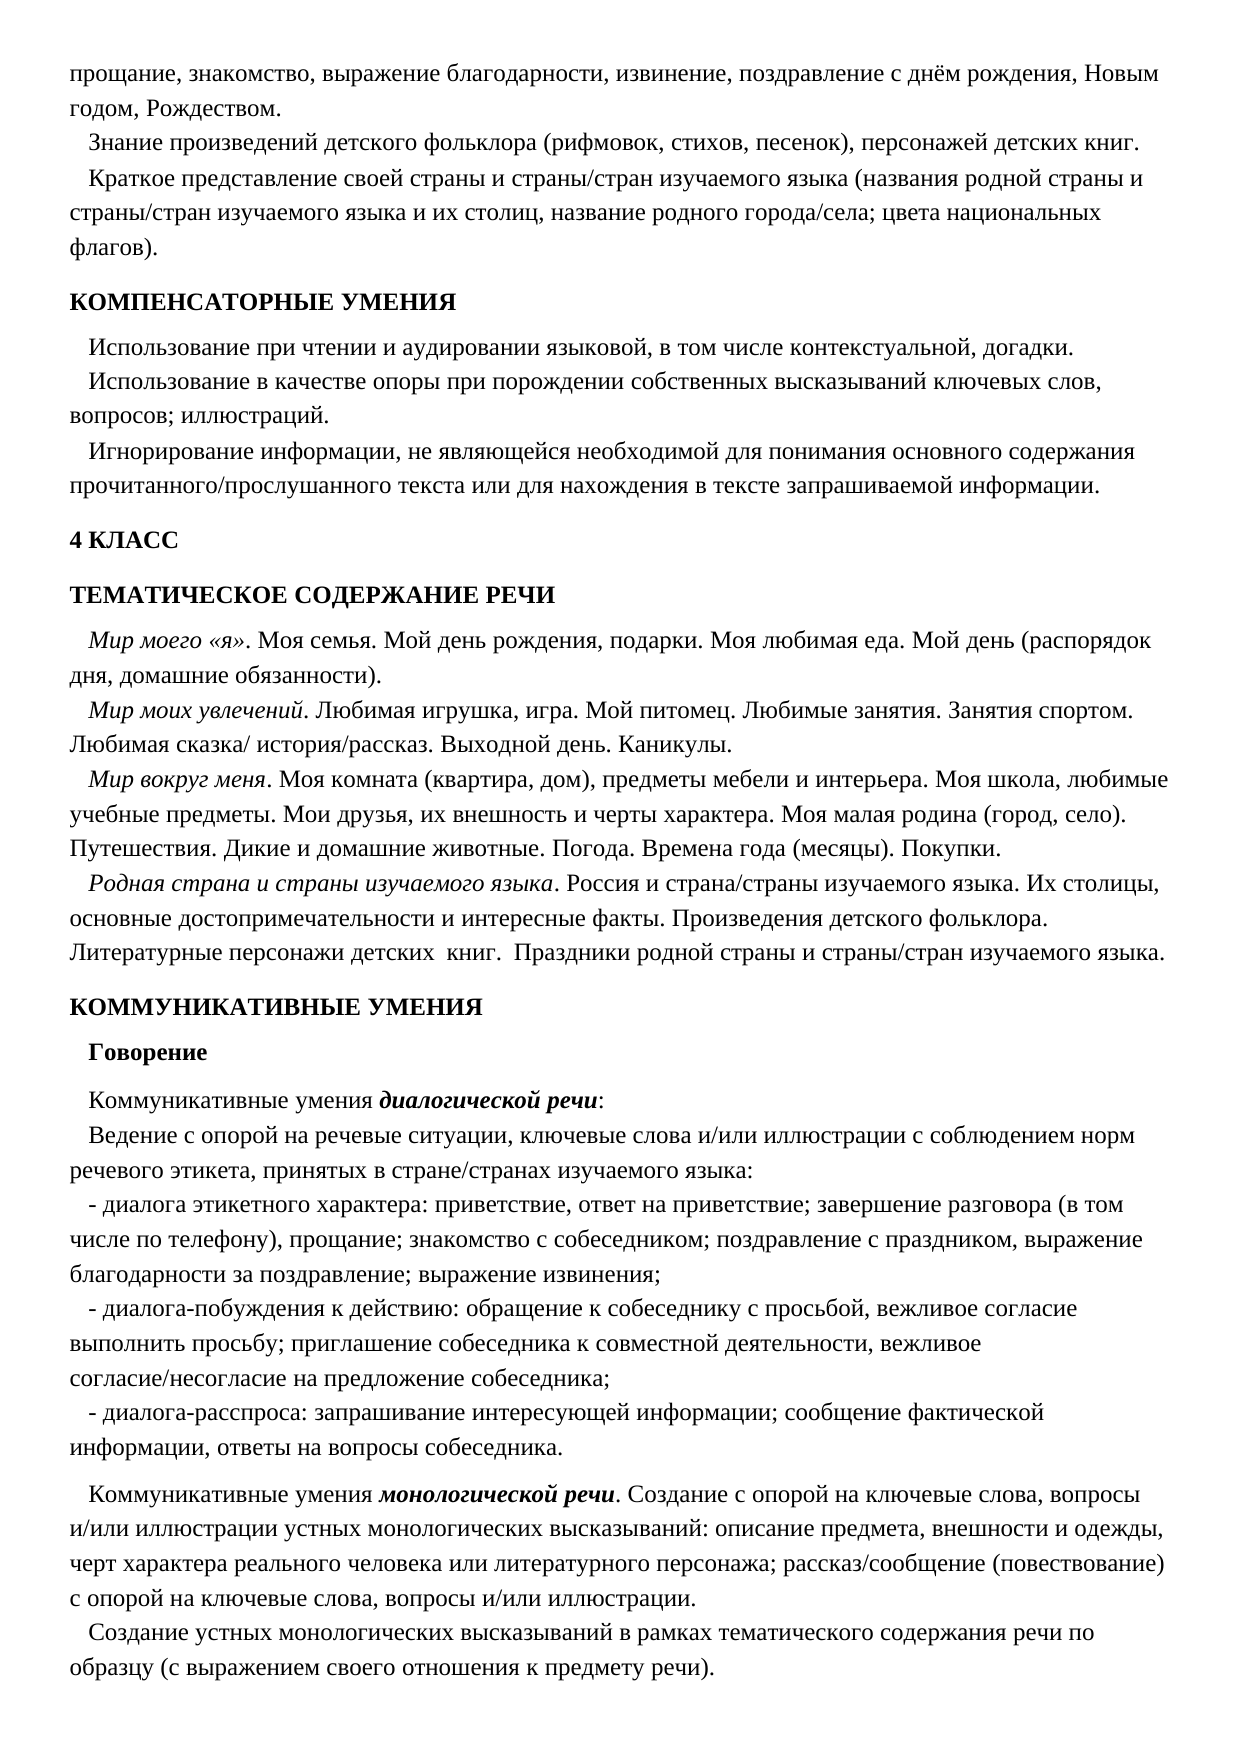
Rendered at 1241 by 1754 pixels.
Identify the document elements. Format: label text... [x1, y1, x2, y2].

list диалога этикетного характера: приветствие, ответ на приветствие; завершение разговора (в том числе по телефону), прощание; знакомство с собеседником; поздравление с праздником, выражение благодарности за поздравление; выражение извинения; [69, 1189, 1144, 1287]
text вопросов; иллюстраций. [69, 401, 1182, 430]
text Знание произведений детского фольклора (рифмовок, стихов, песенок), персонажей детских книг. [88, 128, 1182, 157]
text прощание, знакомство, выражение благодарности, извинение, поздравление с днём рождения, Новым годом, Рождеством. [69, 58, 1162, 122]
list диалога-побуждения к действию: обращение к собеседнику с просьбой, вежливое согласие выполнить просьбу; приглашение собеседника к совместной деятельности, вежливое согласие/несогласие на предложение собеседника; [69, 1293, 1078, 1392]
text Использование при чтении и аудировании языковой, в том числе контекстуальной, догадки. Использование в качестве опоры при порождении собственных высказываний ключевых слов, [88, 332, 1182, 395]
subtitle КОМПЕНСАТОРНЫЕ УМЕНИЯ [69, 287, 1182, 315]
list диалога-расспроса: запрашивание интересующей информации; сообщение фактической информации, ответы на вопросы собеседника. [69, 1397, 1045, 1461]
text Родная страна и страны изучаемого языка. Россия и страна/страны изучаемого языка. Их столицы, основные достопримечательности и интересные факты. Произведения детского фольклора. [69, 868, 1162, 932]
text Коммуникативные умения монологической речи. Создание с опорой на ключевые слова, вопросы и/или иллюстрации устных монологических высказываний: описание предмета, внешности и одежды, черт характера реального человека или литературного персонажа; рассказ/сообщение (повествование) с опорой на ключевые слова, вопросы и/или иллюстрации. [69, 1479, 1167, 1612]
text ТЕМАТИЧЕСКОЕ СОДЕРЖАНИЕ РЕЧИ [69, 580, 1182, 609]
text Коммуникативные умения диалогической речи: [88, 1085, 1182, 1114]
text Мир вокруг меня. Моя комната (квартира, дом), предметы мебели и интерьера. Моя школа, любимые учебные предметы. Мои друзья, их внешность и черты характера. Моя малая родина (город, село). [69, 764, 1171, 827]
text Игнорирование информации, не являющейся необходимой для понимания основного содержания прочитанного/прослушанного текста или для нахождения в тексте запрашиваемой информации. [69, 436, 1138, 499]
subtitle КОММУНИКАТИВНЫЕ УМЕНИЯ [69, 992, 1182, 1021]
text Краткое представление своей страны и страны/стран изучаемого языка (названия родной страны и страны/стран изучаемого языка и их столиц, название родного города/села; цвета национальных флагов). [69, 163, 1146, 261]
text Создание устных монологических высказываний в рамках тематического содержания речи по образцу (с выражением своего отношения к предмету речи). [69, 1617, 1098, 1681]
text Говорение [88, 1037, 1182, 1066]
text Мир моих увлечений. Любимая игрушка, игра. Мой питомец. Любимые занятия. Занятия спортом. Любимая сказка/ история/рассказ. Выходной день. Каникулы. [69, 695, 1137, 758]
text Путешествия. Дикие и домашние животные. Погода. Времена года (месяцы). Покупки. [69, 833, 1182, 862]
subtitle КЛАСС [69, 525, 1182, 554]
text Литературные персонажи детских книг. Праздники родной страны и страны/стран изучаемого языка. [69, 937, 1182, 966]
text Ведение с опорой на речевые ситуации, ключевые слова и/или иллюстрации с соблюдением норм речевого этикета, принятых в стране/странах изучаемого языка: [69, 1120, 1138, 1183]
text Мир моего «я». Моя семья. Мой день рождения, подарки. Моя любимая еда. Мой день (распорядок дня, домашние обязанности). [69, 625, 1182, 689]
